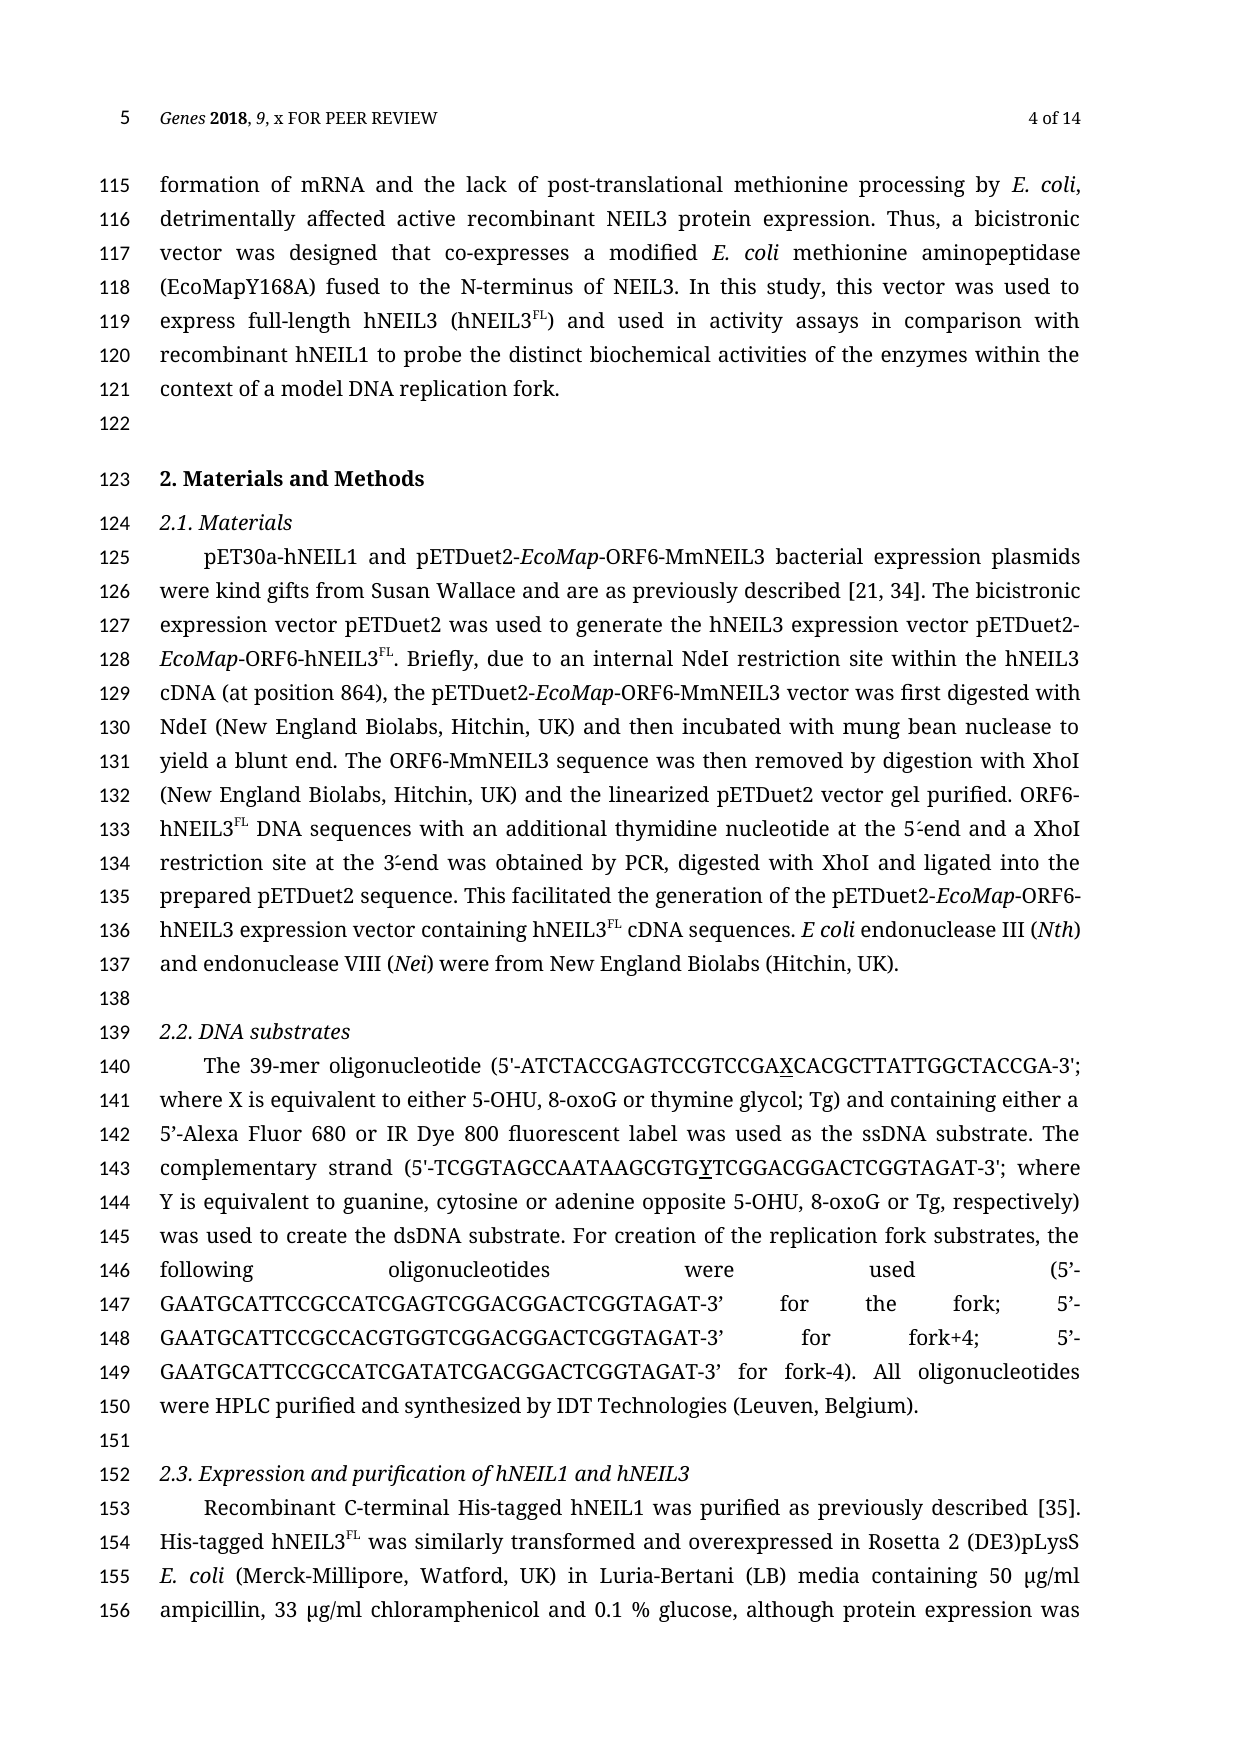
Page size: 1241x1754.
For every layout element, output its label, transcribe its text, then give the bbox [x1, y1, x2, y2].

text 2.1. Materials [159, 505, 1081, 539]
subtitle 2. Materials and Methods [159, 464, 1081, 493]
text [159, 1490, 1081, 1626]
text The 39-mer oligonucleotide (5'-ATCTACCGAGTCCGTCCGAXCACGCTTATTGGCTACCGA-3'; where X is equivalent to either 5-OHU, 8-oxoG or thymine glycol; Tg) and containing either a 5’-Alexa Fluor 680 or IR Dye 800 fluorescent label was used as the ssDNA substrate. The complementary strand (5'-TCGGTAGCCAATAAGCGTGYTCGGACGGACTCGGTAGAT-3'; where Y is equivalent to guanine, cytosine or adenine opposite 5-OHU, 8-oxoG or Tg, respectively) was used to create the dsDNA substrate. For creation of the replication fork substrates, the following oligonucleotides were used (5’-GAATGCATTCCGCCATCGAGTCGGACGGACTCGGTAGAT-3’ for the fork; 5’-GAATGCATTCCGCCACGTGGTCGGACGGACTCGGTAGAT-3’ for fork+4; 5’-GAATGCATTCCGCCATCGATATCGACGGACTCGGTAGAT-3’ for fork-4). All oligonucleotides were HPLC purified and synthesized by IDT Technologies (Leuven, Belgium). [159, 1233, 1081, 1422]
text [159, 168, 1081, 405]
text 2.2. DNA substrates [159, 1015, 1081, 1049]
text The 39-mer oligonucleotide (5'-ATCTACCGAGTCCGTCCGAXCACGCTTATTGGCTACCGA-3'; where X is equivalent to either 5-OHU, 8-oxoG or thymine glycol; Tg) and containing either a 5’-Alexa Fluor 680 or IR Dye 800 fluorescent label was used as the ssDNA substrate. The complementary strand (5'-TCGGTAGCCAATAAGCGTGYTCGGACGGACTCGGTAGAT-3'; where Y is equivalent to guanine, cytosine or adenine opposite 5-OHU, 8-oxoG or Tg, respectively) was used to create the dsDNA substrate. For creation of the replication fork substrates, the following oligonucleotides were used (5’-GAATGCATTCCGCCATCGAGTCGGACGGACTCGGTAGAT-3’ for the fork; 5’-GAATGCATTCCGCCACGTGGTCGGACGGACTCGGTAGAT-3’ for fork+4; 5’-GAATGCATTCCGCCATCGATATCGACGGACTCGGTAGAT-3’ for fork-4). All oligonucleotides were HPLC purified and synthesized by IDT Technologies (Leuven, Belgium). [159, 1097, 1081, 1194]
text 2.3. Expression and purification of hNEIL1 and hNEIL3 [159, 1456, 1081, 1490]
text pET30a-hNEIL1 and pETDuet2-EcoMap-ORF6-MmNEIL3 bacterial expression plasmids were kind gifts from Susan Wallace and are as previously described [21, 34]. The bicistronic expression vector pETDuet2 was used to generate the hNEIL3 expression vector pETDuet2-EcoMap-ORF6-hNEIL3FL. Briefly, due to an internal NdeI restriction site within the hNEIL3 cDNA (at position 864), the pETDuet2-EcoMap-ORF6-MmNEIL3 vector was first digested with NdeI (New England Biolabs, Hitchin, UK) and then incubated with mung bean nuclease to yield a blunt end. The ORF6-MmNEIL3 sequence was then removed by digestion with XhoI (New England Biolabs, Hitchin, UK) and the linearized pETDuet2 vector gel purified. ORF6-hNEIL3FL DNA sequences with an additional thymidine nucleotide at the 5́-end and a XhoI restriction site at the 3́-end was obtained by PCR, digested with XhoI and ligated into the prepared pETDuet2 sequence. This facilitated the generation of the pETDuet2-EcoMap-ORF6-hNEIL3 expression vector containing hNEIL3FL cDNA sequences. E coli endonuclease III (Nth) and endonuclease VIII (Nei) were from New England Biolabs (Hitchin, UK). [159, 539, 1081, 981]
